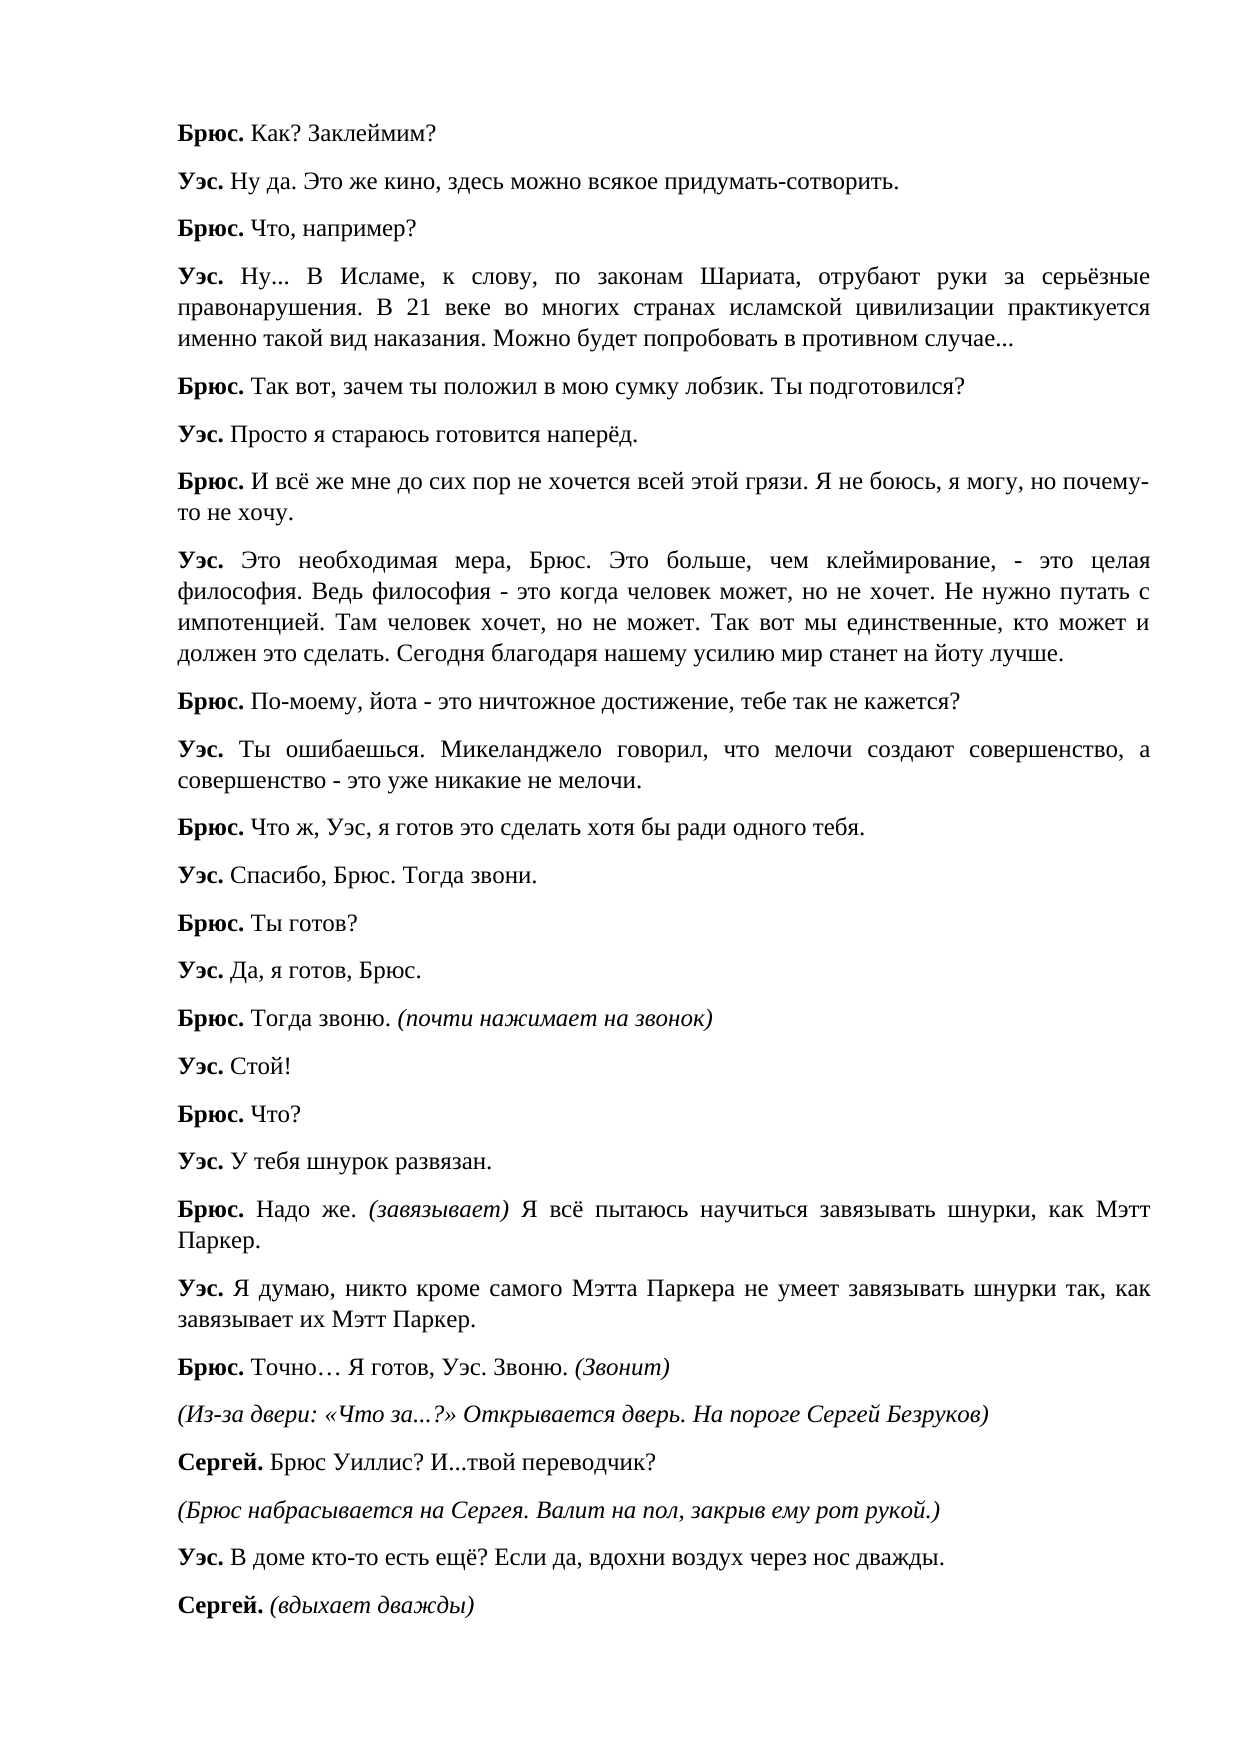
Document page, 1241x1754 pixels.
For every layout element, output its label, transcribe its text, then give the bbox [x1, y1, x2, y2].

text Сергей. Брюс Уиллис? И...твой переводчик? [177, 1447, 1152, 1476]
text Брюс. Ты готов? [177, 908, 1152, 937]
text Брюс. Что? [177, 1099, 1152, 1127]
text Брюс. Тогда звоню. (почти нажимает на звонок) [177, 1003, 1152, 1032]
text Уэс. Ты ошибаешься. Микеланджело говорил, что мелочи создают совершенство, а совершенство - это уже никакие не мелочи. [177, 734, 1152, 793]
text (Брюс набрасывается на Сергея. Валит на пол, закрыв ему рот рукой.) [177, 1495, 1152, 1523]
text Брюс. Точно… Я готов, Уэс. Звоню. (Звонит) [177, 1352, 1152, 1380]
text Уэс. У тебя шнурок развязан. [177, 1146, 1152, 1175]
text Уэс. Ну да. Это же кино, здесь можно всякое придумать-сотворить. [177, 166, 1152, 194]
text Уэс. Просто я стараюсь готовится наперёд. [177, 419, 1152, 447]
text Брюс. По-моему, йота - это ничтожное достижение, тебе так не кажется? [177, 686, 1152, 715]
text Уэс. Ну... В Исламе, к слову, по законам Шариата, отрубают руки за серьёзные правонарушения. В 21 веке во многих странах исламской цивилизации практикуется именно такой вид наказания. Можно будет попробовать в противном случае... [177, 261, 1152, 352]
text Уэс. Стой! [177, 1051, 1152, 1080]
text Уэс. Да, я готов, Брюс. [177, 956, 1152, 984]
text Брюс. Что ж, Уэс, я готов это сделать хотя бы ради одного тебя. [177, 812, 1152, 841]
text Уэс. Спасибо, Брюс. Тогда звони. [177, 860, 1152, 889]
text Сергей. (вдыхает дважды) [177, 1590, 1152, 1619]
text Уэс. Я думаю, никто кроме самого Мэтта Паркера не умеет завязывать шнурки так, как завязывает их Мэтт Паркер. [177, 1273, 1152, 1333]
text Уэс. В доме кто-то есть ещё? Если да, вдохни воздух через нос дважды. [177, 1542, 1152, 1571]
text Брюс. Что, например? [177, 213, 1152, 242]
text Брюс. Так вот, зачем ты положил в мою сумку лобзик. Ты подготовился? [177, 371, 1152, 400]
text Брюс. И всё же мне до сих пор не хочется всей этой грязи. Я не боюсь, я могу, но почему-то не хочу. [177, 466, 1152, 526]
text Брюс. Как? Заклеймим? [177, 118, 1152, 147]
text Брюс. Надо же. (завязывает) Я всё пытаюсь научиться завязывать шнурки, как Мэтт Паркер. [177, 1194, 1152, 1254]
text Уэс. Это необходимая мера, Брюс. Это больше, чем клеймирование, - это целая философия. Ведь философия - это когда человек может, но не хочет. Не нужно путать с импотенцией. Там человек хочет, но не может. Так вот мы единственные, кто может и должен это сделать. Сегодня благодаря нашему усилию мир станет на йоту лучше. [177, 545, 1152, 667]
text (Из-за двери: «Что за...?» Открывается дверь. На пороге Сергей Безруков) [177, 1399, 1152, 1428]
